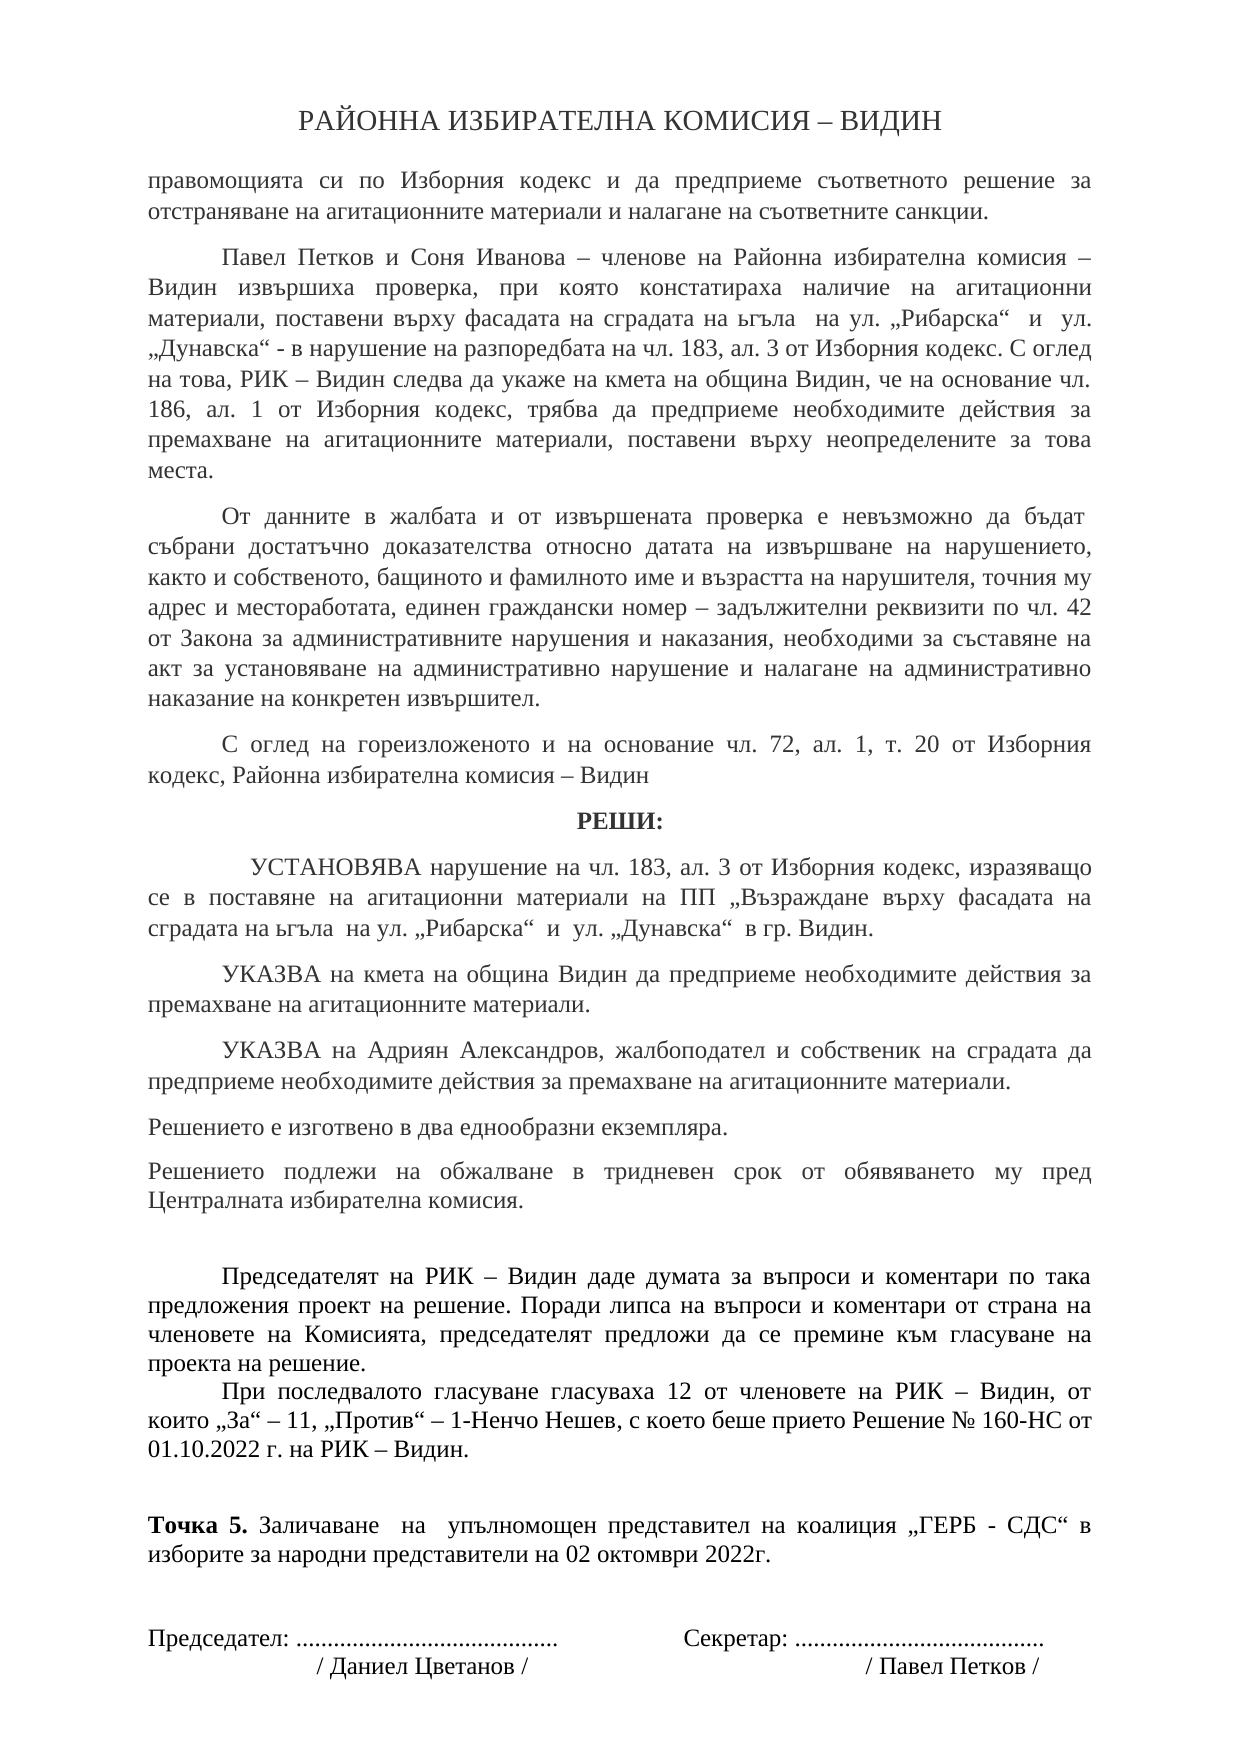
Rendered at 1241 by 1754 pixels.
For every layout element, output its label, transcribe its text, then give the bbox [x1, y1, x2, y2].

text Точка 5. Заличаване на упълномощен представител на коалиция „ГЕРБ - СДС“ в изборите за народни представители на 02 октомври 2022г. [148, 1510, 1093, 1568]
text УСТАНОВЯВА нарушение на чл. 183, ал. 3 от Изборния кодекс, изразяващо се в поставяне на агитационни материали на ПП „Възраждане върху фасадата на сградата на ьгъла на ул. „Рибарска“ и ул. „Дунавска“ в гр. Видин. [148, 852, 1093, 942]
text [148, 166, 1093, 225]
text От данните в жалбата и от извършената проверка е невъзможно да бъдат събрани достатъчно доказателства относно датата на извършване на нарушението, както и собственото, бащиното и фамилното име и възрастта на нарушителя, точния му адрес и местоработата, единен граждански номер – задължителни реквизити по чл. 42 от Закона за административните нарушения и наказания, необходими за съставяне на акт за установяване на административно нарушение и налагане на административно наказание на конкретен извършител. [148, 501, 1093, 712]
text Решението е изготвено в два еднообразни екземпляра. [148, 1112, 1093, 1141]
text При последвалото гласуване гласуваха 12 от членовете на РИК – Видин, от които „За“ – 11, „Против“ – 1-Ненчо Нешев, с което беше прието Решение № 160-НС от 01.10.2022 г. на РИК – Видин. [148, 1376, 1093, 1463]
text УКАЗВА на Адриян Александров, жалбоподател и собственик на сградата да предприеме необходимите действия за премахване на агитационните материали. [148, 1035, 1093, 1094]
text Председателят на РИК – Видин даде думата за въпроси и коментари по така предложения проект на решение. Поради липса на въпроси и коментари от страна на членовете на Комисията, председателят предложи да се премине към гласуване на проекта на решение. [148, 1261, 1093, 1376]
text Решението подлежи на обжалване в тридневен срок от обявяването му пред Централната избирателна комисия. [148, 1156, 1093, 1214]
text С оглед на гореизложеното и на основание чл. 72, ал. 1, т. 20 от Изборния кодекс, Районна избирателна комисия – Видин [148, 729, 1093, 789]
text РЕШИ: [148, 806, 1093, 835]
text УКАЗВА на кмета на община Видин да предприеме необходимите действия за премахване на агитационните материали. [148, 959, 1093, 1018]
text Павел Петков и Соня Иванова – членове на Районна избирателна комисия – Видин извършиха проверка, при която констатираха наличие на агитационни материали, поставени върху фасадата на сградата на ьгъла на ул. „Рибарска“ и ул. „Дунавска“ - в нарушение на разпоредбата на чл. 183, ал. 3 от Изборния кодекс. С оглед на това, РИК – Видин следва да укаже на кмета на община Видин, че на основание чл. 186, ал. 1 от Изборния кодекс, трябва да предприеме необходимите действия за премахване на агитационните материали, поставени върху неопределените за това места. [148, 242, 1093, 484]
